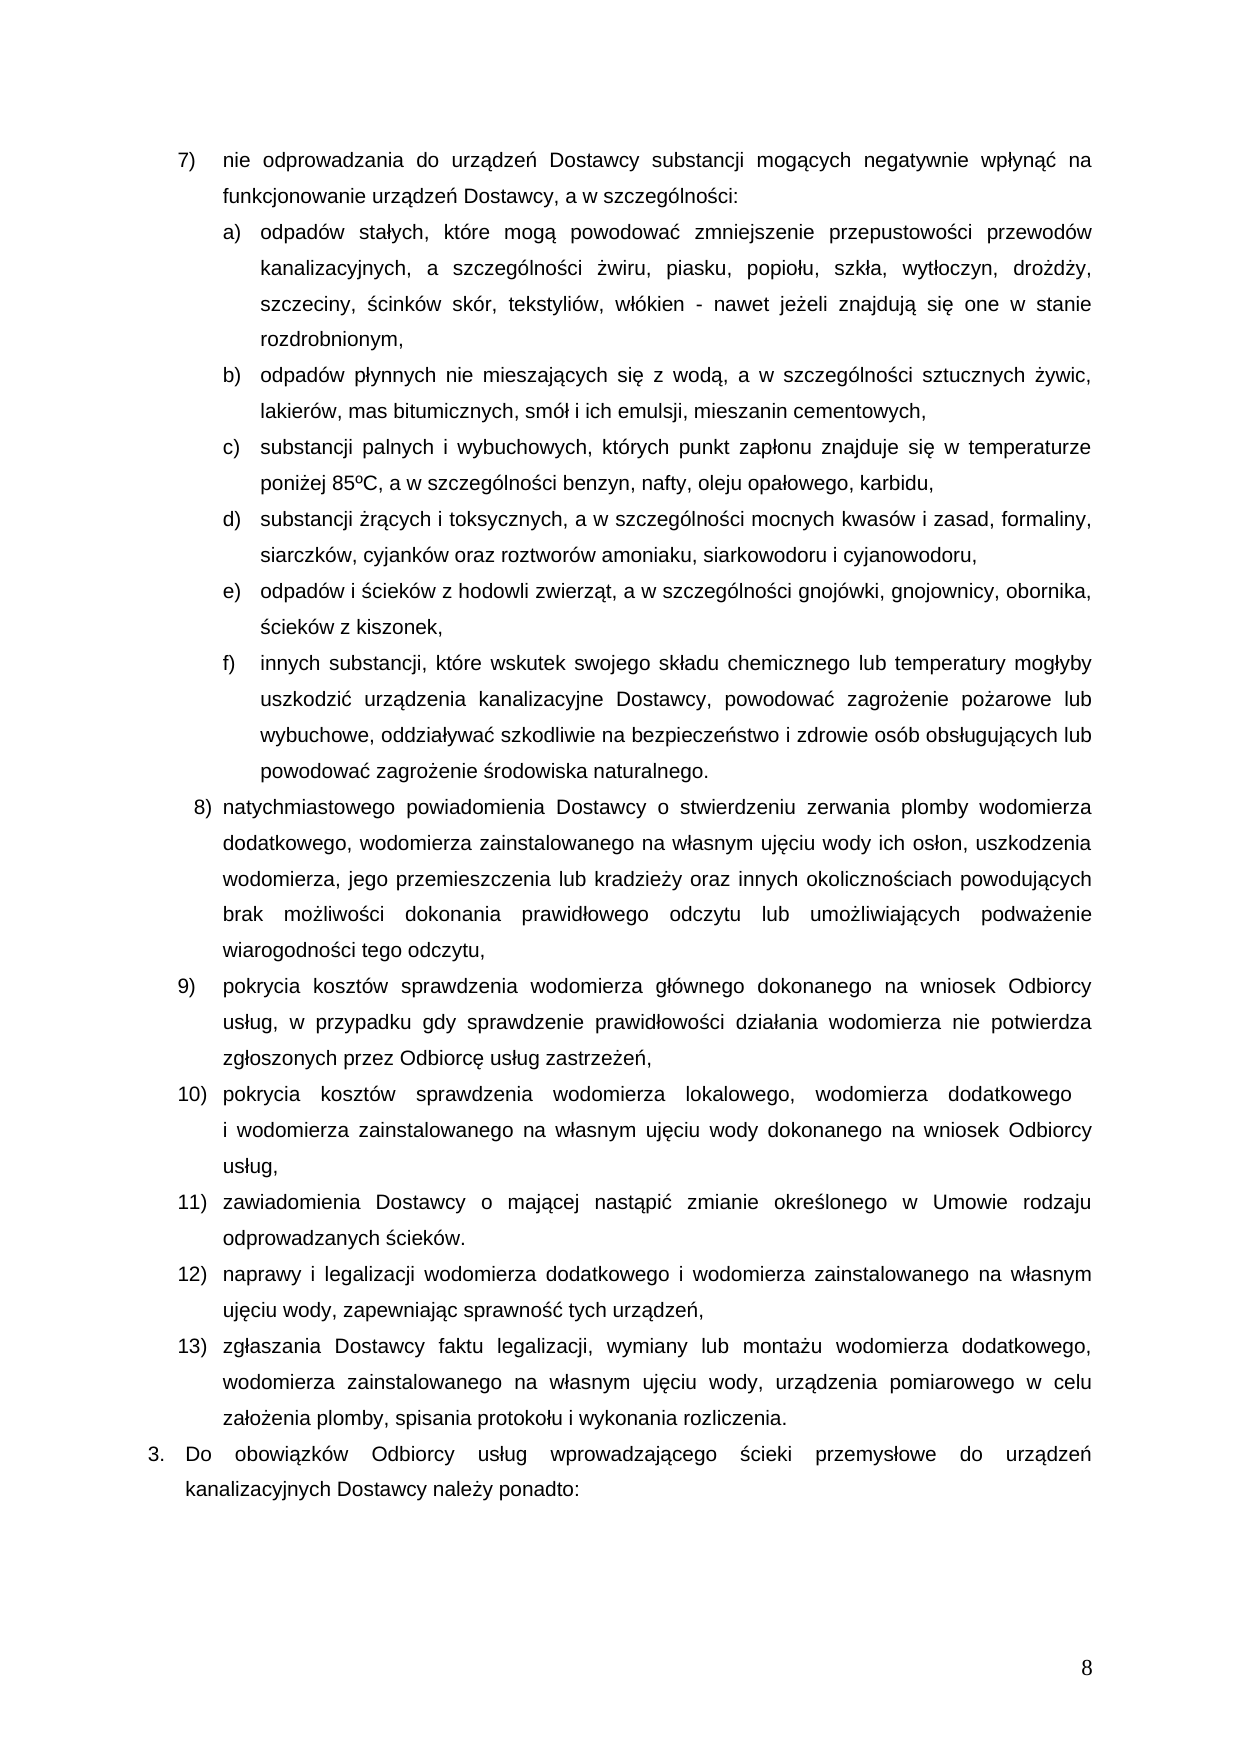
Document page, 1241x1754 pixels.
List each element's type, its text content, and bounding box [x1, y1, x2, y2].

list substancji żrących i toksycznych, a w szczególności mocnych kwasów i zasad, formaliny, siarczków, cyjanków oraz roztworów amoniaku, siarkowodoru i cyjanowodoru, [223, 507, 1093, 567]
list zgłaszania Dostawcy faktu legalizacji, wymiany lub montażu wodomierza dodatkowego, wodomierza zainstalowanego na własnym ujęciu wody, urządzenia pomiarowego w celu założenia plomby, spisania protokołu i wykonania rozliczenia. [177, 1333, 1093, 1429]
list odpadów płynnych nie mieszających się z wodą, a w szczególności sztucznych żywic, lakierów, mas bitumicznych, smół i ich emulsji, mieszanin cementowych, [223, 363, 1093, 423]
list nie odprowadzania do urządzeń Dostawcy substancji mogących negatywnie wpłynąć na funkcjonowanie urządzeń Dostawcy, a w szczególności: [177, 148, 1093, 207]
list pokrycia kosztów sprawdzenia wodomierza głównego dokonanego na wniosek Odbiorcy usług, w przypadku gdy sprawdzenie prawidłowości działania wodomierza nie potwierdza zgłoszonych przez Odbiorcę usług zastrzeżeń, [177, 974, 1093, 1070]
list substancji palnych i wybuchowych, których punkt zapłonu znajduje się w temperaturze poniżej 85ºC, a w szczególności benzyn, nafty, oleju opałowego, karbidu, [223, 435, 1093, 495]
list Do obowiązków Odbiorcy usług wprowadzającego ścieki przemysłowe do urządzeń kanalizacyjnych Dostawcy należy ponadto: [148, 1441, 1093, 1501]
list odpadów stałych, które mogą powodować zmniejszenie przepustowości przewodów kanalizacyjnych, a szczególności żwiru, piasku, popiołu, szkła, wytłoczyn, drożdży, szczeciny, ścinków skór, tekstyliów, włókien - nawet jeżeli znajdują się one w stanie rozdrobnionym, [223, 219, 1093, 351]
list odpadów i ścieków z hodowli zwierząt, a w szczególności gnojówki, gnojownicy, obornika, ścieków z kiszonek, [223, 579, 1093, 639]
list innych substancji, które wskutek swojego składu chemicznego lub temperatury mogłyby uszkodzić urządzenia kanalizacyjne Dostawcy, powodować zagrożenie pożarowe lub wybuchowe, oddziaływać szkodliwie na bezpieczeństwo i zdrowie osób obsługujących lub powodować zagrożenie środowiska naturalnego. [223, 651, 1093, 782]
list zawiadomienia Dostawcy o mającej nastąpić zmianie określonego w Umowie rodzaju odprowadzanych ścieków. [177, 1190, 1093, 1250]
list pokrycia kosztów sprawdzenia wodomierza lokalowego, wodomierza dodatkowego i wodomierza zainstalowanego na własnym ujęciu wody dokonanego na wniosek Odbiorcy usług, [177, 1082, 1093, 1178]
list natychmiastowego powiadomienia Dostawcy o stwierdzeniu zerwania plomby wodomierza dodatkowego, wodomierza zainstalowanego na własnym ujęciu wody ich osłon, uszkodzenia wodomierza, jego przemieszczenia lub kradzieży oraz innych okolicznościach powodujących brak możliwości dokonania prawidłowego odczytu lub umożliwiających podważenie wiarogodności tego odczytu, [194, 794, 1093, 962]
list naprawy i legalizacji wodomierza dodatkowego i wodomierza zainstalowanego na własnym ujęciu wody, zapewniając sprawność tych urządzeń, [177, 1262, 1093, 1322]
